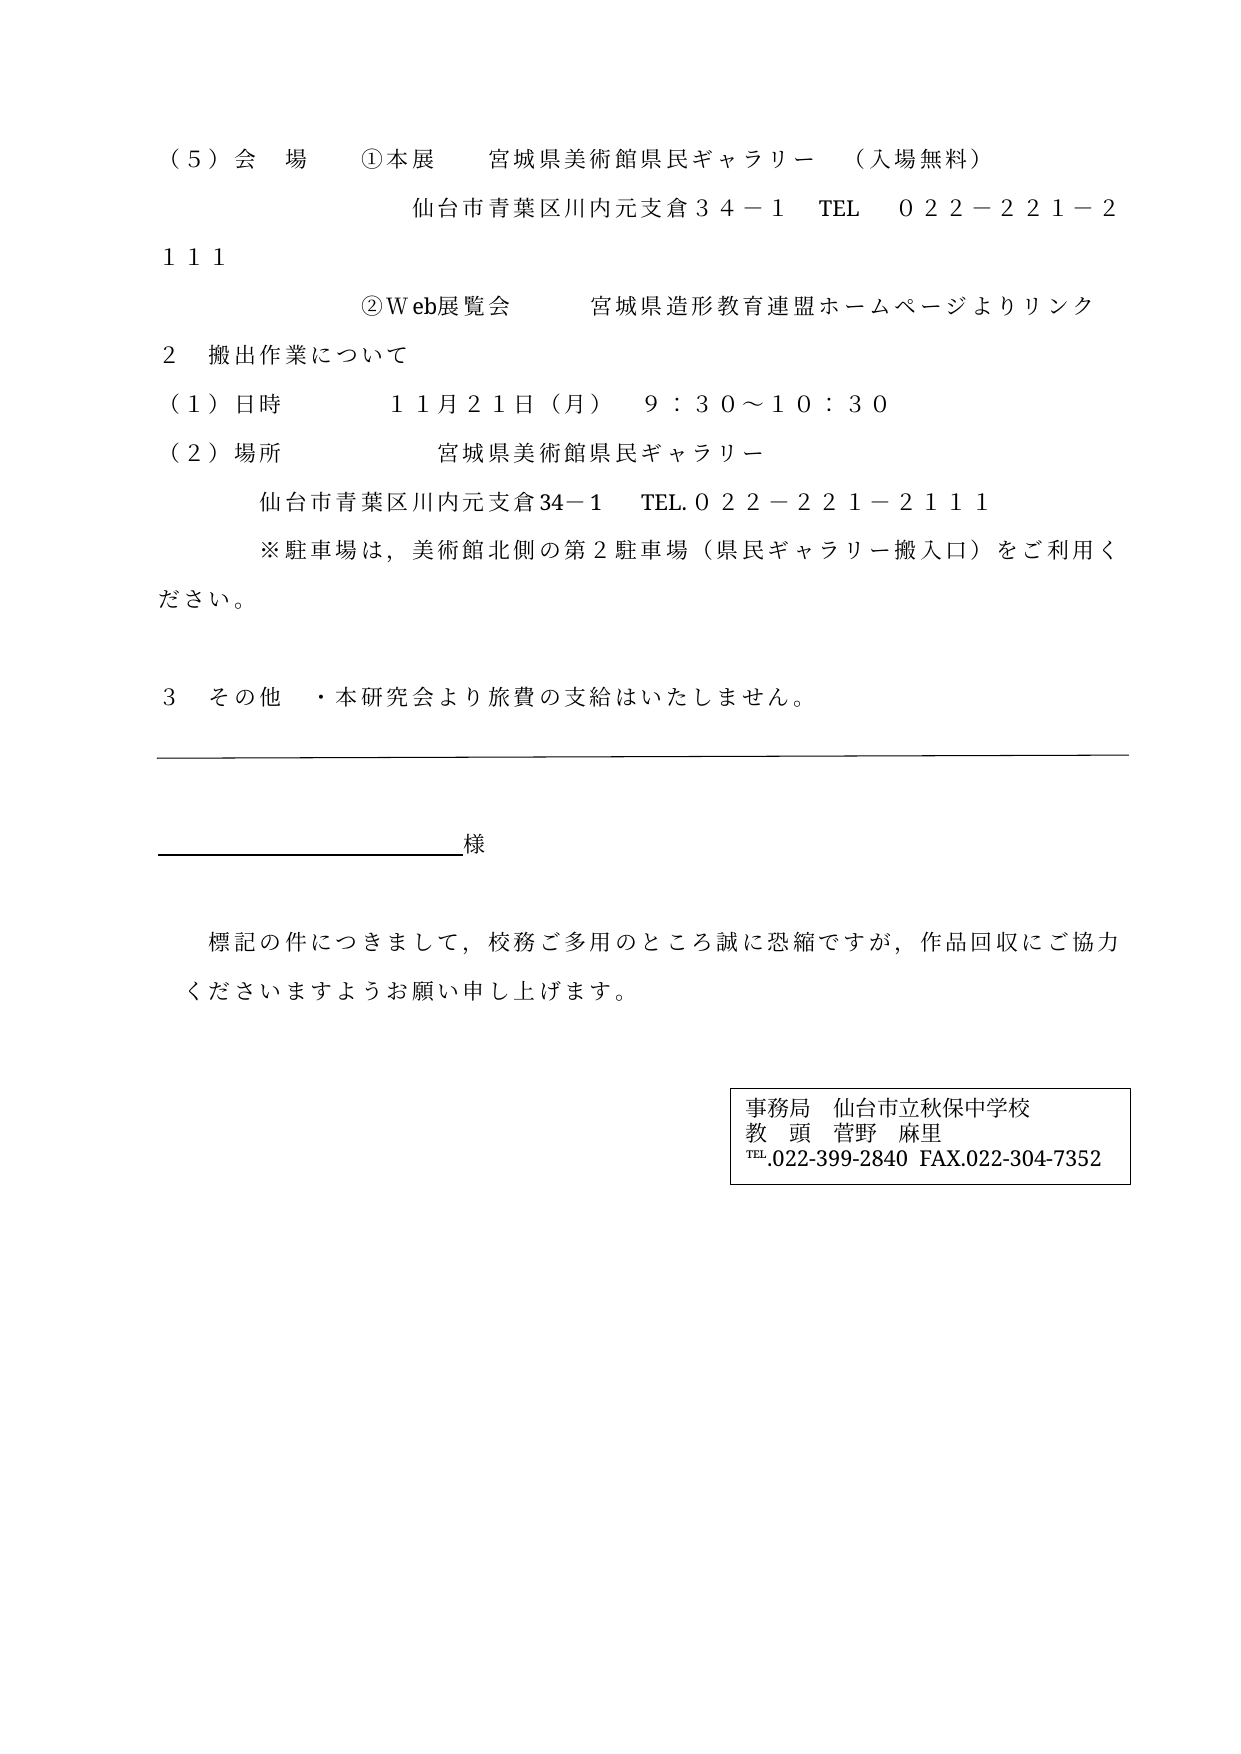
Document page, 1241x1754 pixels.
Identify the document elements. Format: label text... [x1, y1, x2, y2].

text （２）場所 宮城県美術館県民ギャラリー [158, 427, 1124, 476]
text （５）会 場 ①本展 宮城県美術館県民ギャラリー （入場無料） [158, 133, 1124, 182]
text 様 [158, 819, 1124, 868]
text ②Ｗeb展覧会 宮城県造形教育連盟ホームページよりリンク [158, 280, 1124, 329]
text ３ その他 ・本研究会より旅費の支給はいたしません。 [158, 672, 1124, 721]
text 仙台市青葉区川内元支倉34－1 TEL.０２２－２２１－２１１１ [158, 476, 1124, 525]
text ※駐車場は，美術館北側の第２駐車場（県民ギャラリー搬入口）をご利用ください。 [158, 525, 1124, 623]
text 仙台市青葉区川内元支倉３４－１ TEL ０２２－２２１－２１１１ [158, 182, 1124, 280]
text （１）日時 １１月２１日（月） ９：３０～１０：３０ [158, 378, 1124, 427]
text ２ 搬出作業について [158, 329, 1124, 378]
text 標記の件につきまして，校務ご多用のところ誠に恐縮ですが，作品回収にご協力くださいますようお願い申し上げます。 [158, 917, 1124, 1014]
